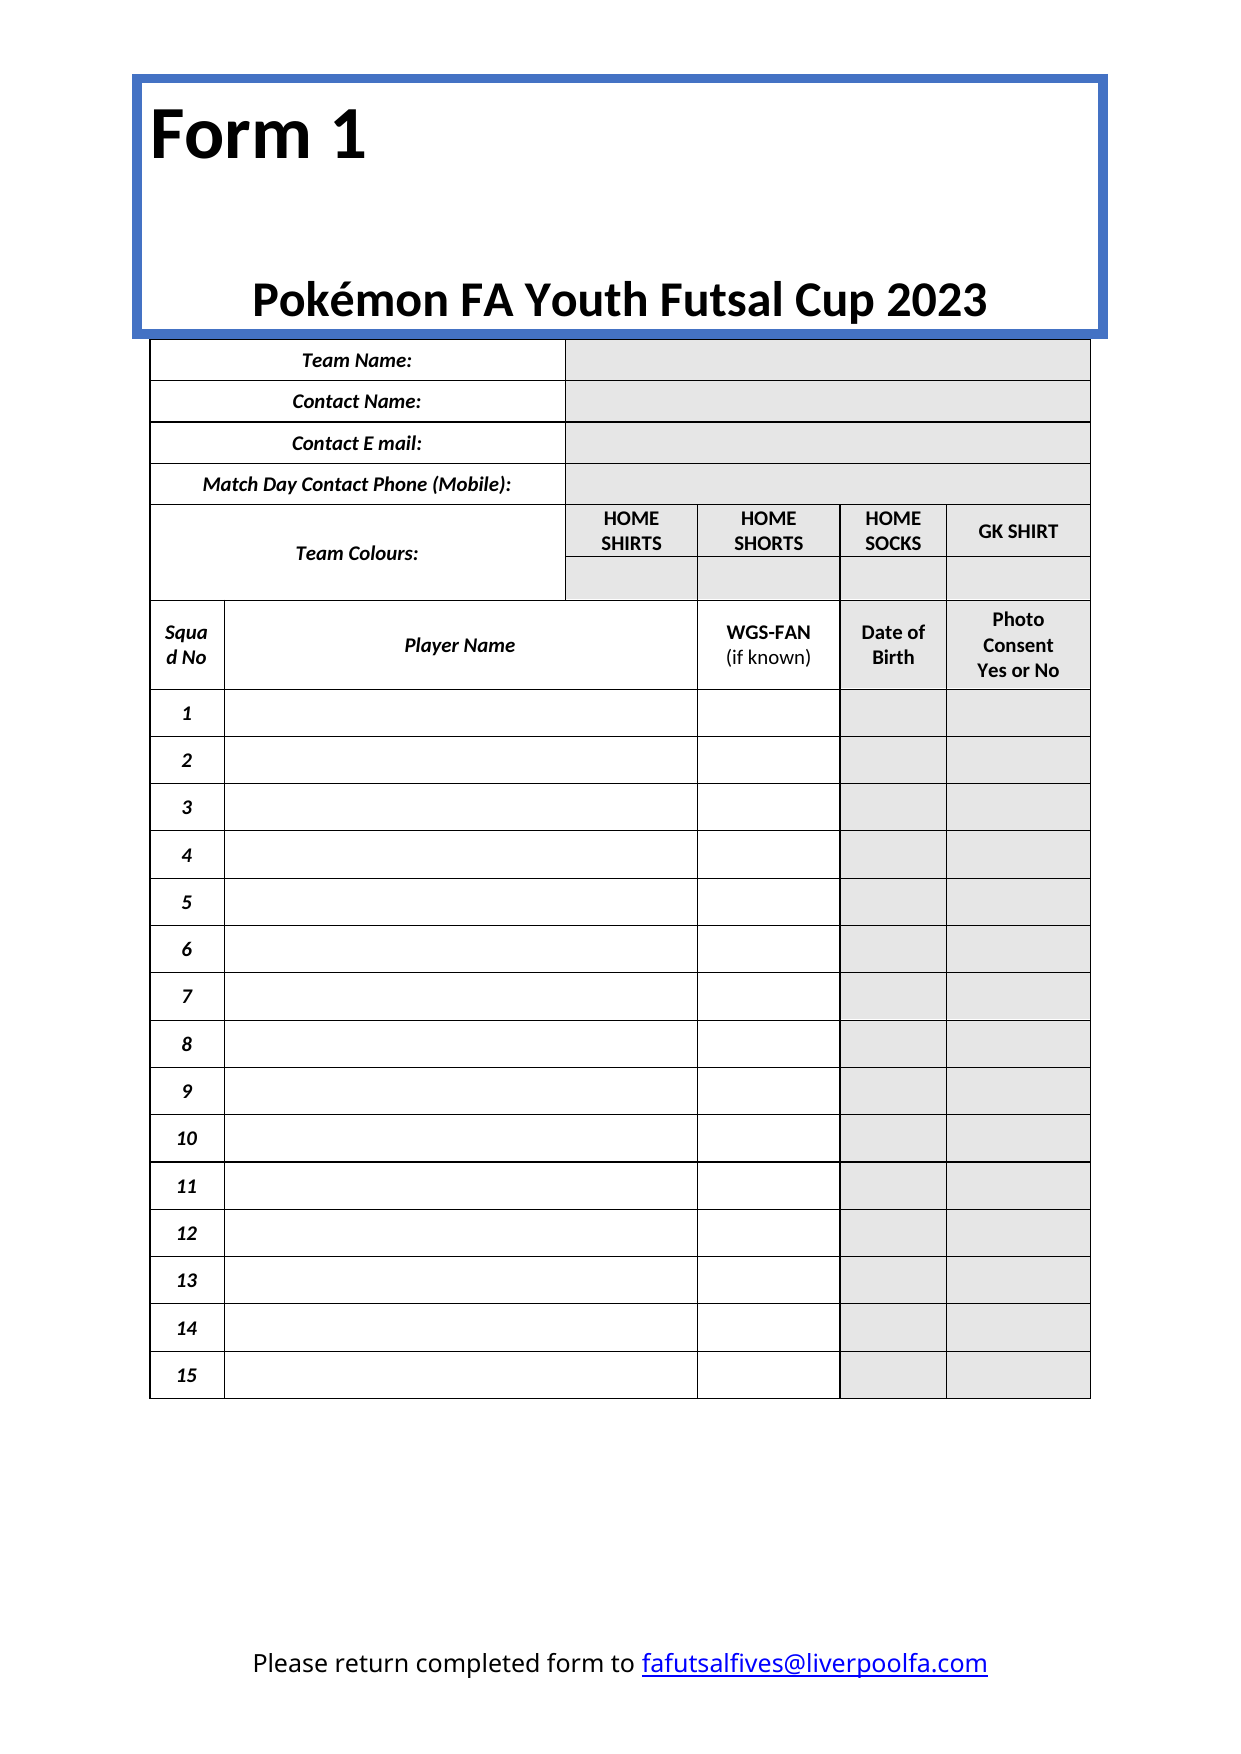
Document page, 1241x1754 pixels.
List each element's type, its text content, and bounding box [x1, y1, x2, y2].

table_cell [841, 926, 946, 972]
table_cell Player Name [225, 601, 697, 688]
table_cell [225, 784, 697, 830]
table_cell [841, 557, 946, 599]
table_cell [841, 1068, 946, 1114]
table_cell [698, 737, 839, 783]
table_cell [225, 1115, 697, 1161]
table_cell 12 [151, 1210, 224, 1256]
table_cell GK SHIRT [947, 505, 1090, 556]
table_cell [698, 1210, 839, 1256]
table_cell [947, 831, 1090, 878]
table_cell 4 [151, 831, 224, 878]
table_cell [947, 557, 1090, 599]
table_cell [947, 784, 1090, 830]
table_cell [698, 1068, 839, 1114]
table_cell [841, 1352, 946, 1398]
table_cell [947, 879, 1090, 925]
table_cell [698, 973, 839, 1019]
table_cell [841, 737, 946, 783]
table_cell [225, 831, 697, 878]
table_cell 13 [151, 1257, 224, 1303]
table_cell [698, 1352, 839, 1398]
table_cell [947, 1257, 1090, 1303]
table_cell 5 [151, 879, 224, 925]
table_cell [947, 1163, 1090, 1209]
table_cell [225, 1257, 697, 1303]
table_cell [225, 1021, 697, 1067]
table_cell [566, 381, 1090, 421]
table_cell [698, 557, 839, 599]
table_cell [225, 926, 697, 972]
table_cell [698, 690, 839, 736]
table_cell [225, 1210, 697, 1256]
table_cell [841, 1163, 946, 1209]
table_cell [947, 1304, 1090, 1351]
table_cell [841, 1257, 946, 1303]
table_cell Match Day Contact Phone (Mobile): [151, 464, 565, 504]
table_cell HOME SHORTS [698, 505, 839, 556]
table_cell [947, 737, 1090, 783]
table_cell 2 [151, 737, 224, 783]
table_cell [225, 973, 697, 1019]
table_cell [947, 1352, 1090, 1398]
table_cell [698, 784, 839, 830]
table_cell 3 [151, 784, 224, 830]
table_cell [566, 464, 1090, 504]
table_cell [566, 557, 697, 599]
table_cell HOME SOCKS [841, 505, 946, 556]
table_header [566, 340, 1090, 380]
table_cell [841, 831, 946, 878]
table_cell [947, 973, 1090, 1019]
table_cell [698, 1163, 839, 1209]
table_cell [841, 973, 946, 1019]
table_cell [225, 1163, 697, 1209]
table_cell [225, 1068, 697, 1114]
table_cell 6 [151, 926, 224, 972]
table_cell [698, 1115, 839, 1161]
table_cell [841, 1021, 946, 1067]
table_cell 1 [151, 690, 224, 736]
table_cell [947, 926, 1090, 972]
table_cell [698, 926, 839, 972]
table_cell [947, 1210, 1090, 1256]
table_cell Squad No [151, 601, 224, 688]
table_cell [225, 737, 697, 783]
table_cell [698, 831, 839, 878]
table_cell [841, 1210, 946, 1256]
table_cell Contact Name: [151, 381, 565, 421]
table_cell [698, 1304, 839, 1351]
table_cell 8 [151, 1021, 224, 1067]
table_cell 9 [151, 1068, 224, 1114]
table_cell [841, 1115, 946, 1161]
table_cell 7 [151, 973, 224, 1019]
table_cell [841, 784, 946, 830]
table_cell [698, 879, 839, 925]
table_cell 15 [151, 1352, 224, 1398]
table_cell Date of Birth [841, 601, 946, 688]
table_cell [947, 1115, 1090, 1161]
table_cell Contact E mail: [151, 423, 565, 463]
table_cell Team Colours: [151, 505, 565, 599]
table_cell [947, 1021, 1090, 1067]
table_cell WGS-FAN (if known) [698, 601, 839, 688]
table_cell 11 [151, 1163, 224, 1209]
table_cell [225, 1352, 697, 1398]
table_cell [225, 879, 697, 925]
table_cell [841, 690, 946, 736]
table_cell [947, 1068, 1090, 1114]
table_cell [698, 1257, 839, 1303]
table_cell HOME SHIRTS [566, 505, 697, 556]
table_cell 10 [151, 1115, 224, 1161]
table_cell [947, 690, 1090, 736]
table_cell [225, 1304, 697, 1351]
table_cell [698, 1021, 839, 1067]
table_cell [225, 690, 697, 736]
table_cell [841, 1304, 946, 1351]
table_cell Photo Consent Yes or No [947, 601, 1090, 688]
table_cell [566, 423, 1090, 463]
table_header Team Name: [151, 340, 565, 380]
table_cell [841, 879, 946, 925]
table_cell 14 [151, 1304, 224, 1351]
